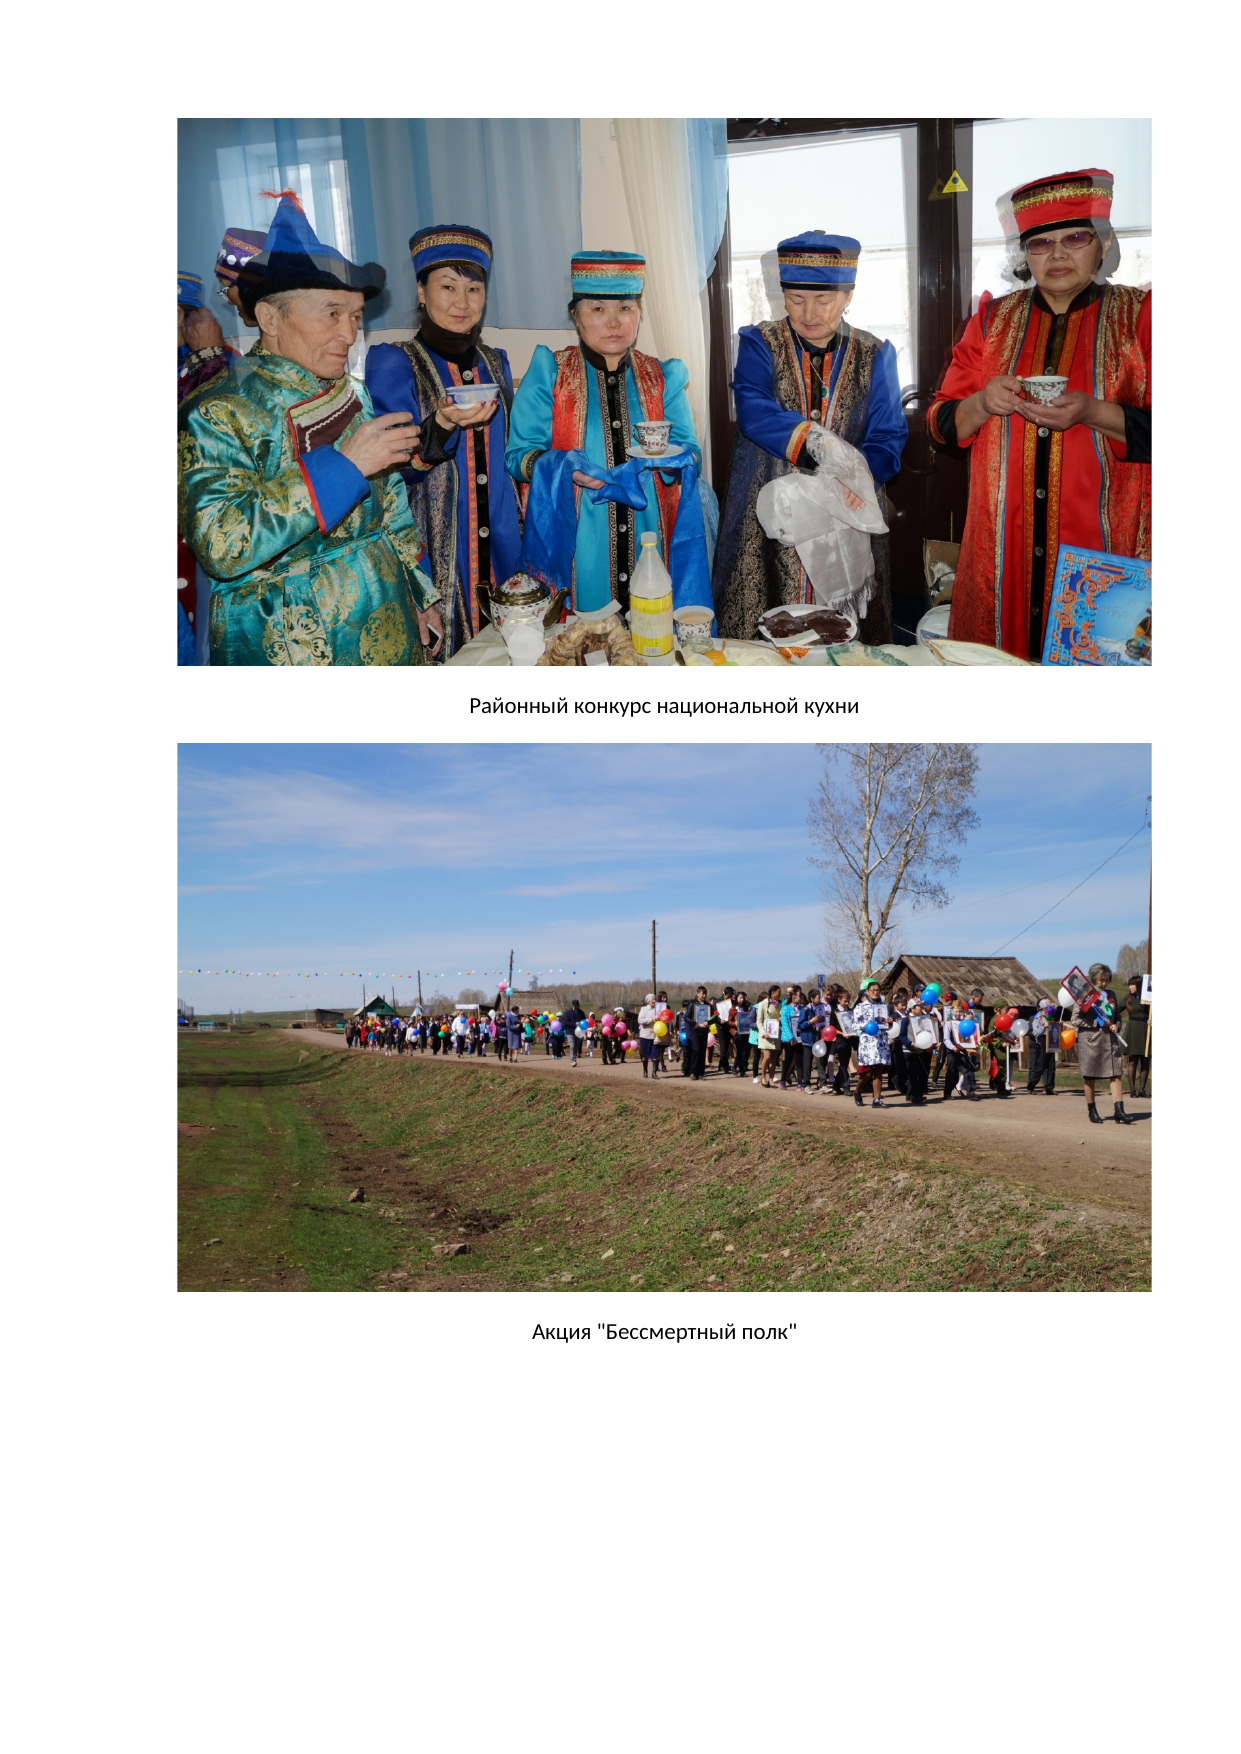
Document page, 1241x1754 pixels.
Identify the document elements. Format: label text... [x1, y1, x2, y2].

text Районный конкурс национальной кухни [177, 691, 1152, 719]
text Акция "Бессмертный полк" [177, 1317, 1152, 1345]
picture [177, 118, 1152, 666]
picture [177, 743, 1152, 1292]
